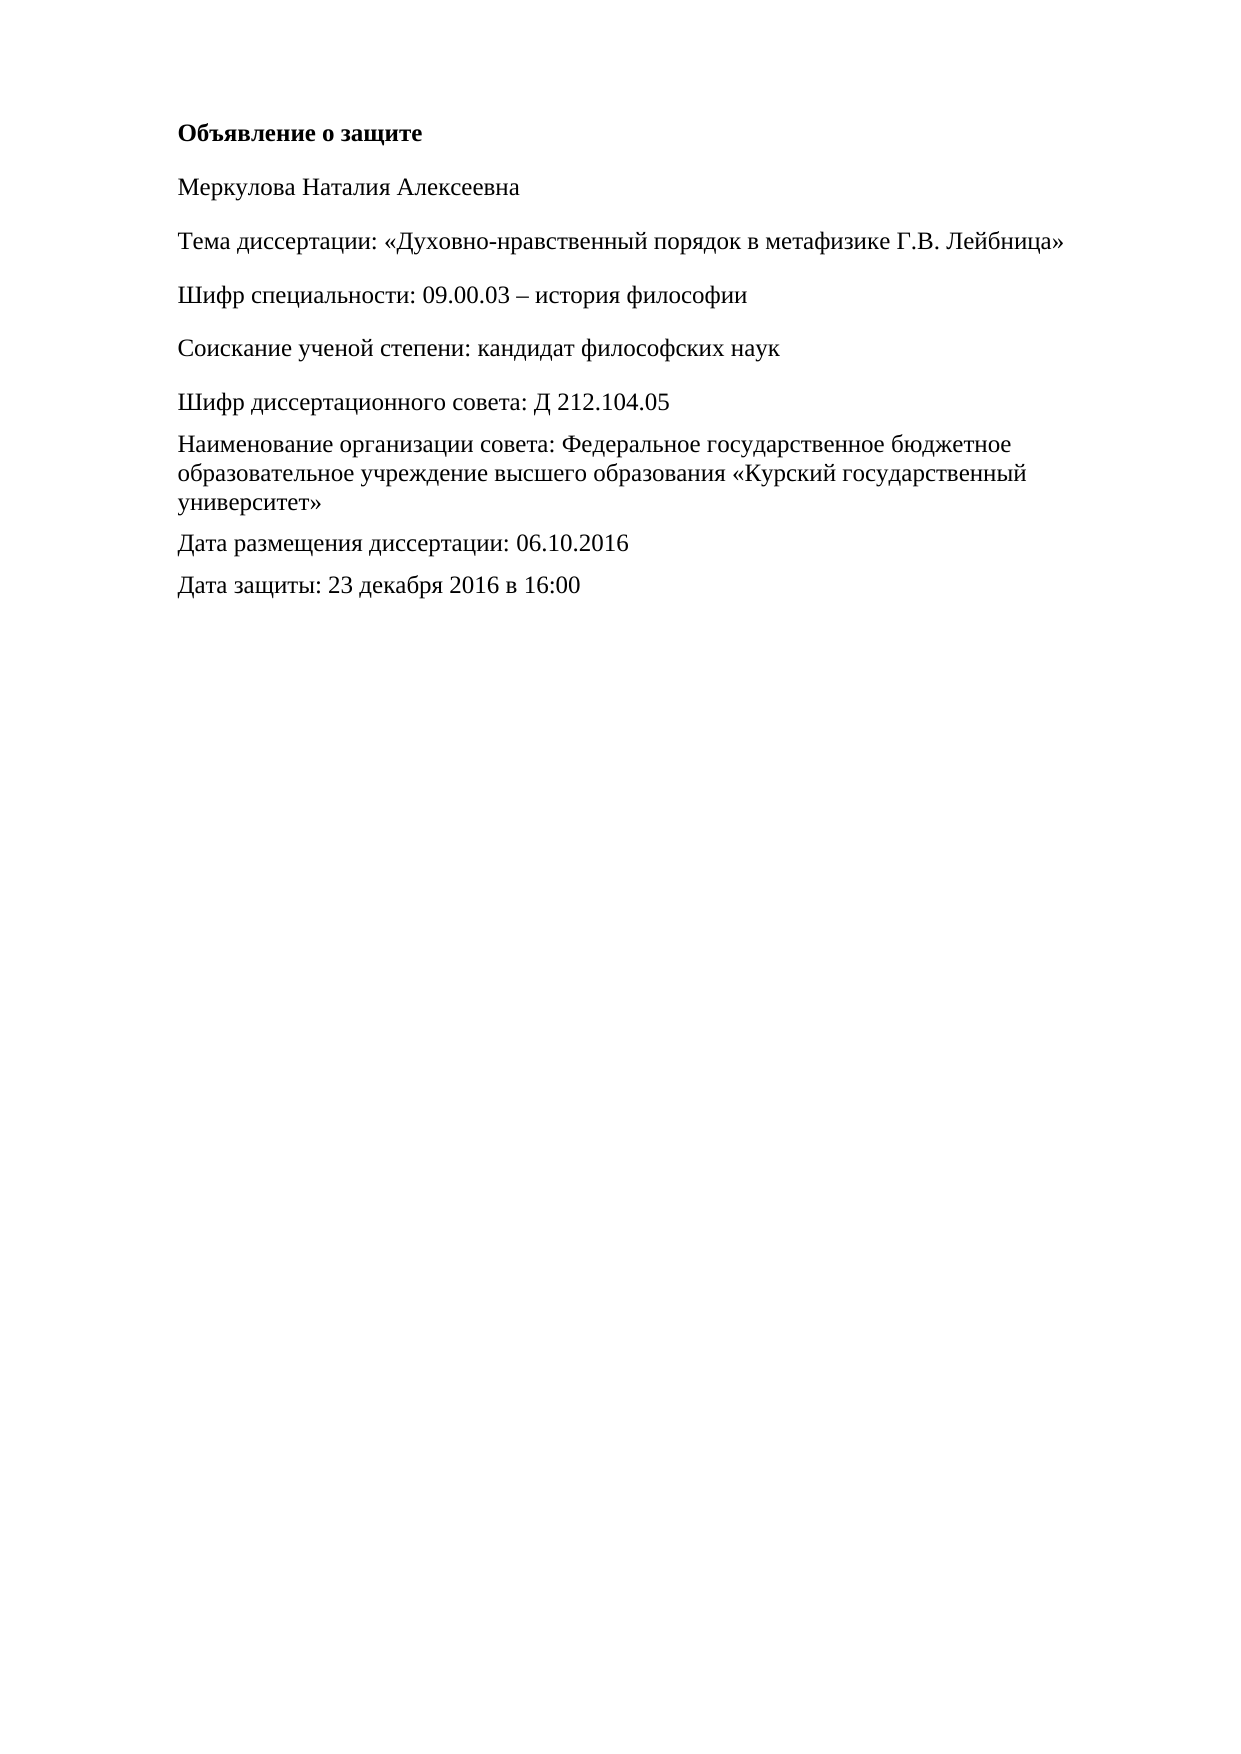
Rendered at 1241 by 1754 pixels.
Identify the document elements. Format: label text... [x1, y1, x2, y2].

text Дата размещения диссертации: 06.10.2016 [177, 528, 1152, 557]
text Соискание ученой степени: кандидат философских наук [177, 333, 1152, 362]
text Дата защиты: 23 декабря 2016 в 16:00 [177, 570, 1152, 599]
text Меркулова Наталия Алексеевна [177, 172, 1152, 201]
text Шифр диссертационного совета: Д 212.104.05 [177, 387, 1152, 416]
text Наименование организации совета: Федеральное государственное бюджетное образовательное учреждение высшего образования «Курский государственный университет» [177, 429, 1152, 515]
text Тема диссертации: «Духовно-нравственный порядок в метафизике Г.В. Лейбница» [177, 226, 1152, 254]
text Объявление о защите [177, 118, 1152, 147]
text Шифр специальности: 09.00.03 – история философии [177, 280, 1152, 308]
